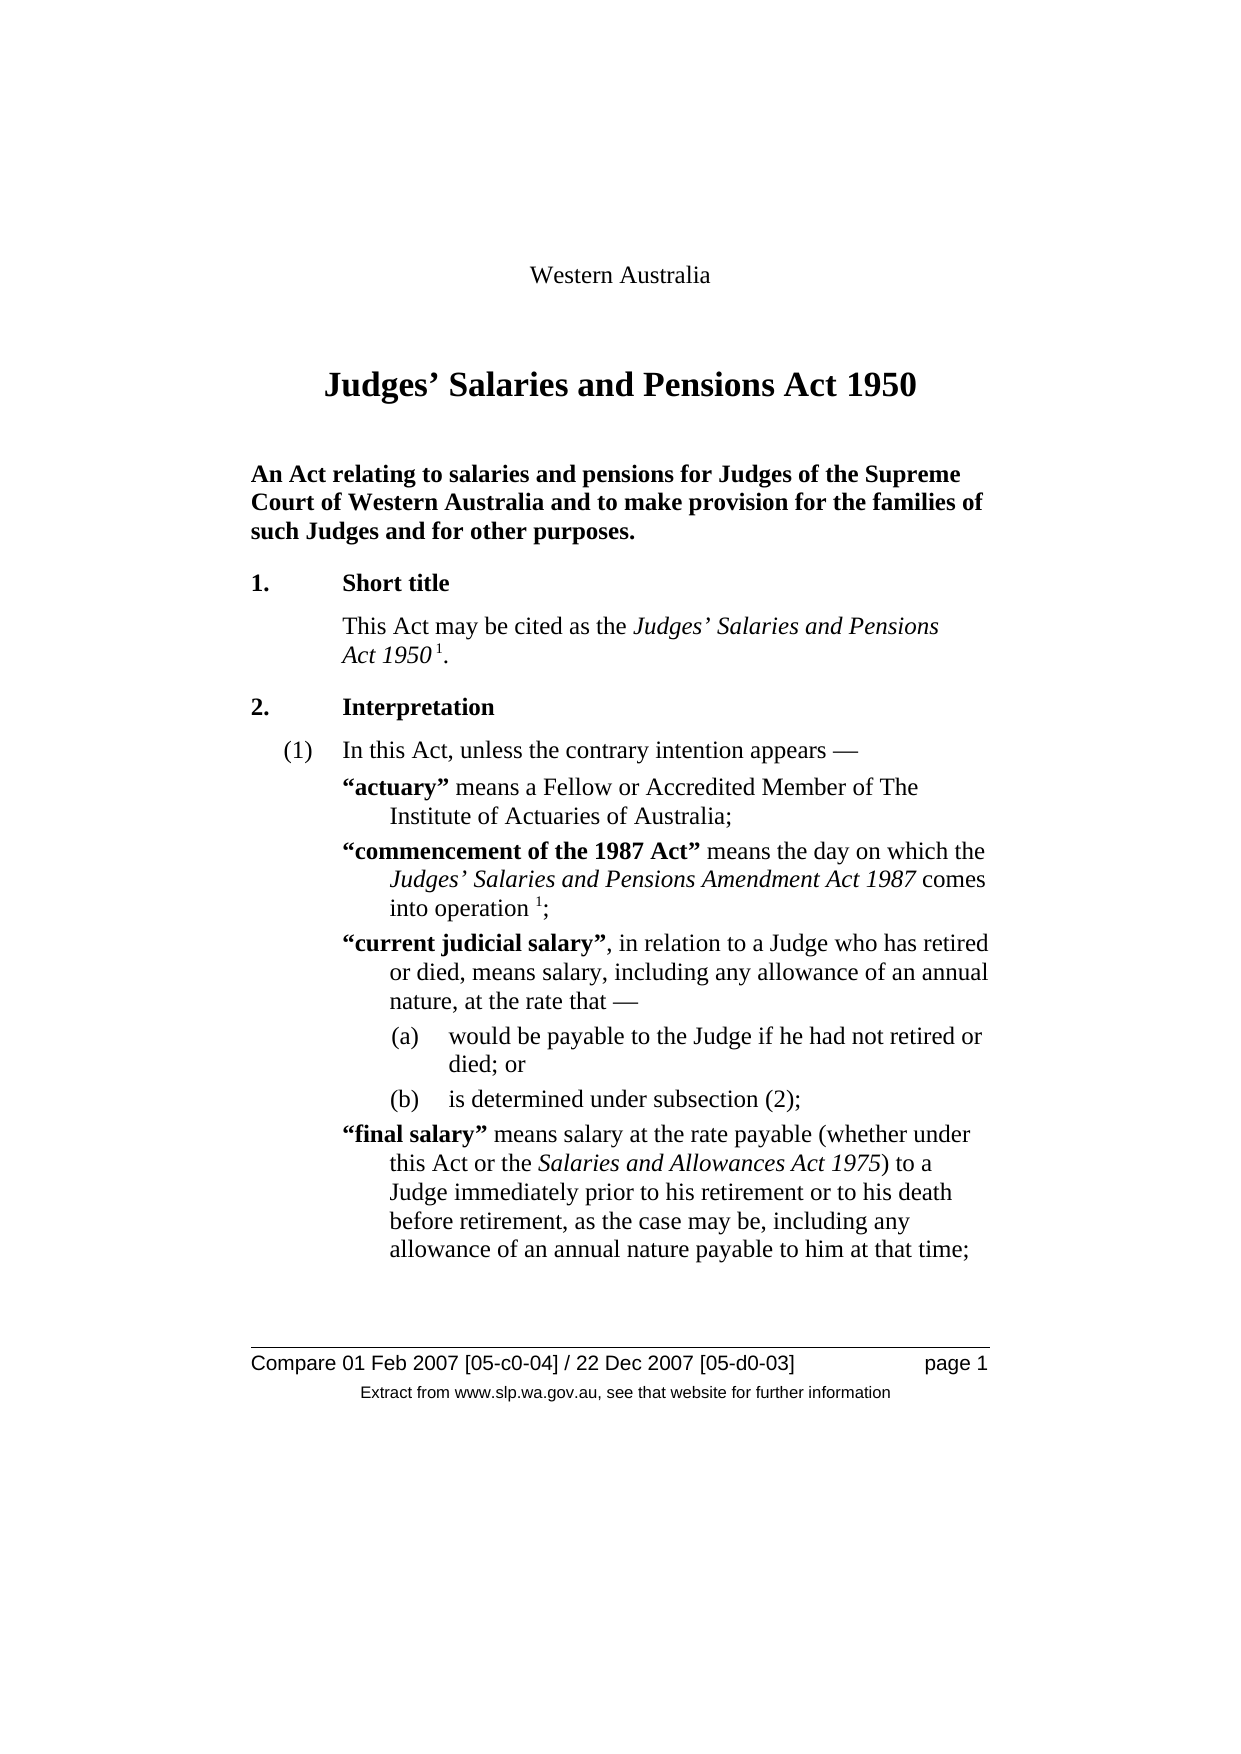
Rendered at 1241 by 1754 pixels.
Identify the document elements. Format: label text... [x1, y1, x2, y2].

text “current judicial salary”, in relation to a Judge who has retired or died, means salary, including any allowance of an annual nature, at the rate that — [251, 928, 990, 1014]
text (a) would be payable to the Judge if he had not retired or died; or [251, 1021, 990, 1078]
text “final salary” means salary at the rate payable (whether under this Act or the Salaries and Allowances Act 1975) to a Judge immediately prior to his retirement or to his death before retirement, as the case may be, including any allowance of an annual nature payable to him at that time; [251, 1119, 990, 1263]
title An Act relating to salaries and pensions for Judges of the Supreme Court of Western Australia and to make provision for the families of such Judges and for other purposes. [251, 459, 990, 545]
subtitle 2. Interpretation [251, 692, 990, 720]
text Judges’ Salaries and Pensions Act 1950 [251, 364, 990, 404]
subtitle 1. Short title [251, 568, 990, 597]
text (b) is determined under subsection (2); [251, 1084, 990, 1113]
text “actuary” means a Fellow or Accredited Member of The Institute of Actuaries of Australia; [251, 772, 990, 829]
text “commencement of the 1987 Act” means the day on which the Judges’ Salaries and Pensions Amendment Act 1987 comes into operation 1; [251, 836, 990, 922]
text (1) In this Act, unless the contrary intention appears — [251, 735, 990, 764]
text This Act may be cited as the Judges’ Salaries and Pensions Act 1950 1. [251, 611, 990, 669]
text Western Australia [251, 260, 990, 289]
